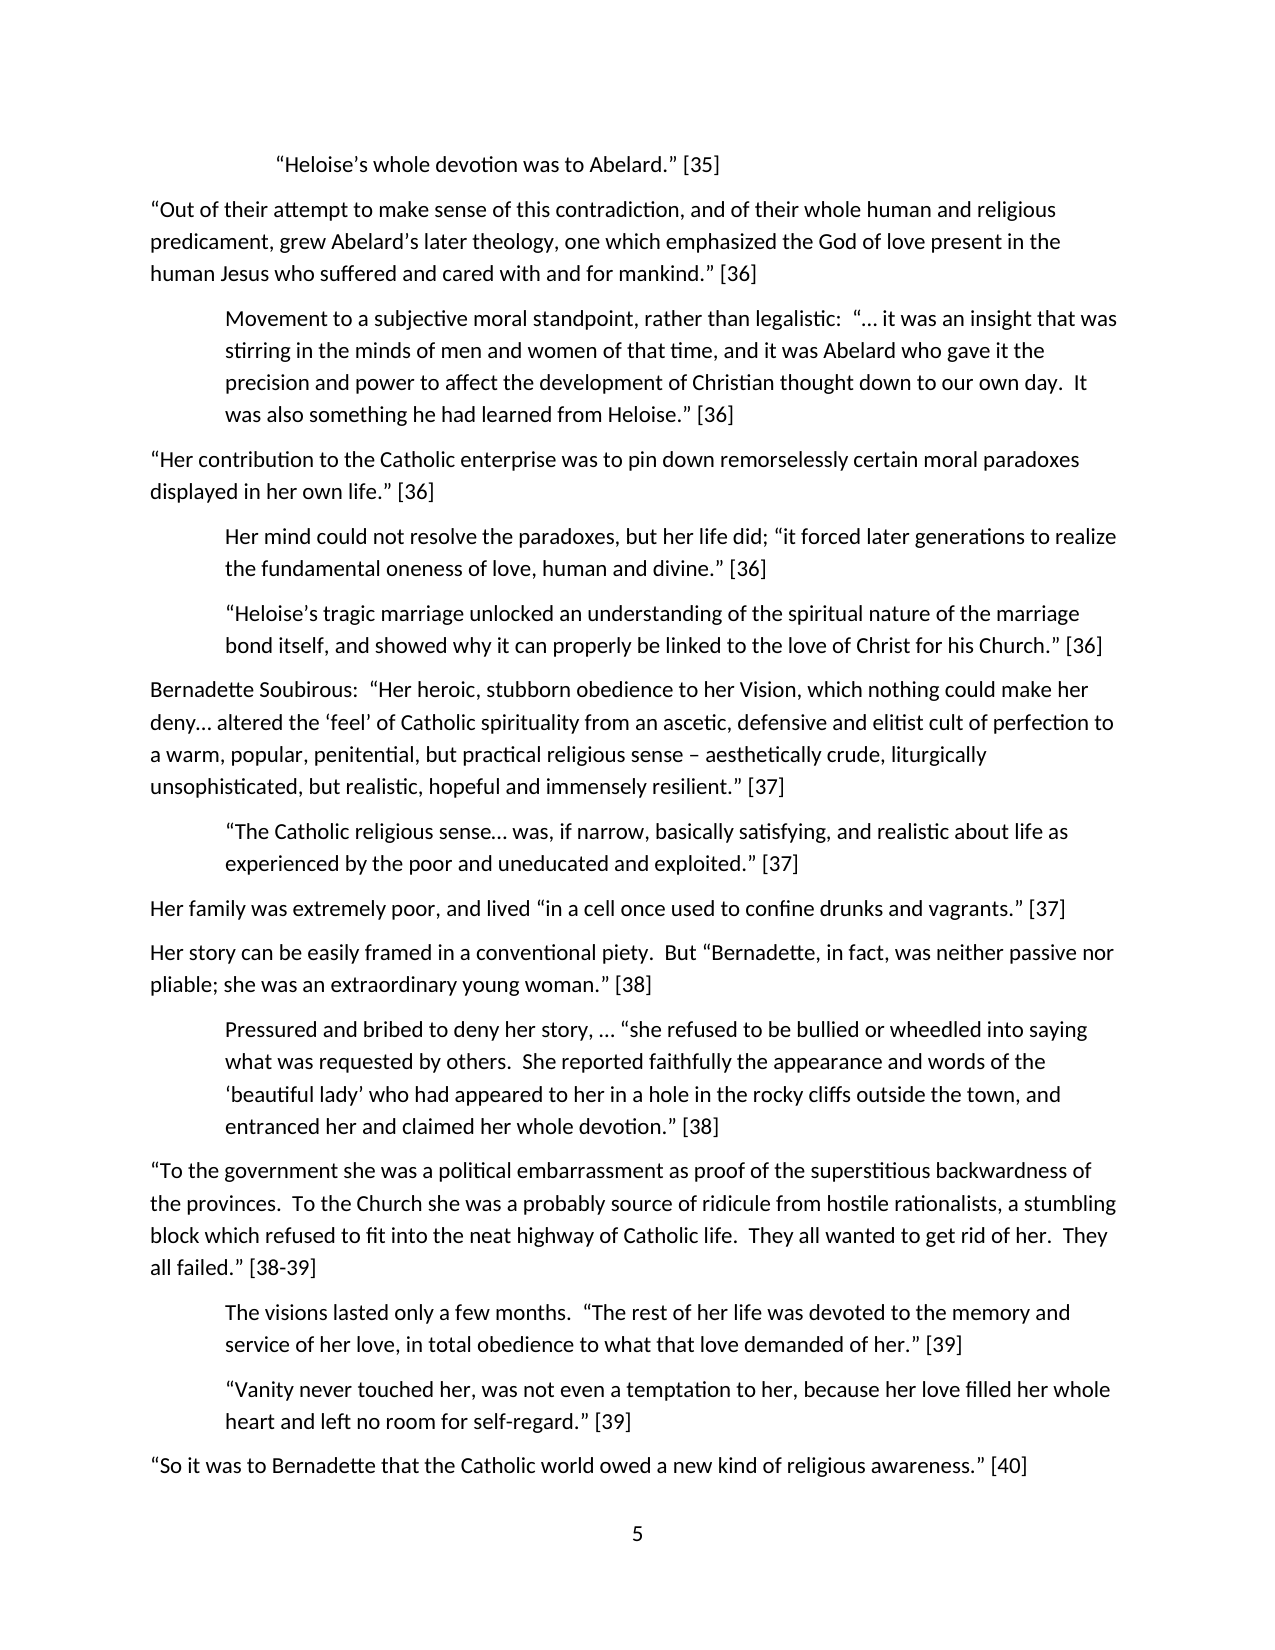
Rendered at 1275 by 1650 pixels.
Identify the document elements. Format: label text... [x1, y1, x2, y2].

text “Vanity never touched her, was not even a temptation to her, because her love filled her whole heart and left no room for self-regard.” [39] [225, 1375, 1125, 1435]
text “Her contribution to the Catholic enterprise was to pin down remorselessly certain moral paradoxes displayed in her own life.” [36] [150, 445, 1125, 505]
text “To the government she was a political embarrassment as proof of the superstitious backwardness of the provinces. To the Church she was a probably source of ridicule from hostile rationalists, a stumbling block which refused to fit into the neat highway of Catholic life. They all wanted to get rid of her. They all failed.” [38-39] [150, 1157, 1125, 1281]
text “So it was to Bernadette that the Catholic world owed a new kind of religious awareness.” [40] [150, 1452, 1125, 1479]
text Pressured and bribed to deny her story, … “she refused to be bullied or wheedled into saying what was requested by others. She reported faithfully the appearance and words of the ‘beautiful lady’ who had appeared to her in a hole in the rocky cliffs outside the town, and entranced her and claimed her whole devotion.” [38] [225, 1015, 1125, 1140]
text “The Catholic religious sense… was, if narrow, basically satisfying, and realistic about life as experienced by the poor and uneducated and exploited.” [37] [225, 817, 1125, 877]
text Bernadette Soubirous: “Her heroic, stubborn obedience to her Vision, which nothing could make her deny… altered the ‘feel’ of Catholic spirituality from an ascetic, defensive and elitist cult of perfection to a warm, popular, penitential, but practical religious sense – aesthetically crude, liturgically unsophisticated, but realistic, hopeful and immensely resilient.” [37] [150, 676, 1125, 800]
text Movement to a subjective moral standpoint, rather than legalistic: “… it was an insight that was stirring in the minds of men and women of that time, and it was Abelard who gave it the precision and power to affect the development of Christian thought down to our own day. It was also something he had learned from Heloise.” [36] [225, 304, 1125, 428]
text “Heloise’s tragic marriage unlocked an understanding of the spiritual nature of the marriage bond itself, and showed why it can properly be linked to the love of Christ for his Church.” [36] [225, 599, 1125, 659]
text Her mind could not resolve the paradoxes, but her life did; “it forced later generations to realize the fundamental oneness of love, human and divine.” [36] [225, 522, 1125, 582]
text “Heloise’s whole devotion was to Abelard.” [35] [150, 150, 1125, 178]
text Her story can be easily framed in a conventional piety. But “Bernadette, in fact, was neither passive nor pliable; she was an extraordinary young woman.” [38] [150, 938, 1125, 999]
text “Out of their attempt to make sense of this contradiction, and of their whole human and religious predicament, grew Abelard’s later theology, one which emphasized the God of love present in the human Jesus who suffered and cared with and for mankind.” [36] [150, 195, 1125, 287]
text The visions lasted only a few months. “The rest of her life was devoted to the memory and service of her love, in total obedience to what that love demanded of her.” [39] [225, 1298, 1125, 1358]
text Her family was extremely poor, and lived “in a cell once used to confine drunks and vagrants.” [37] [150, 894, 1125, 922]
